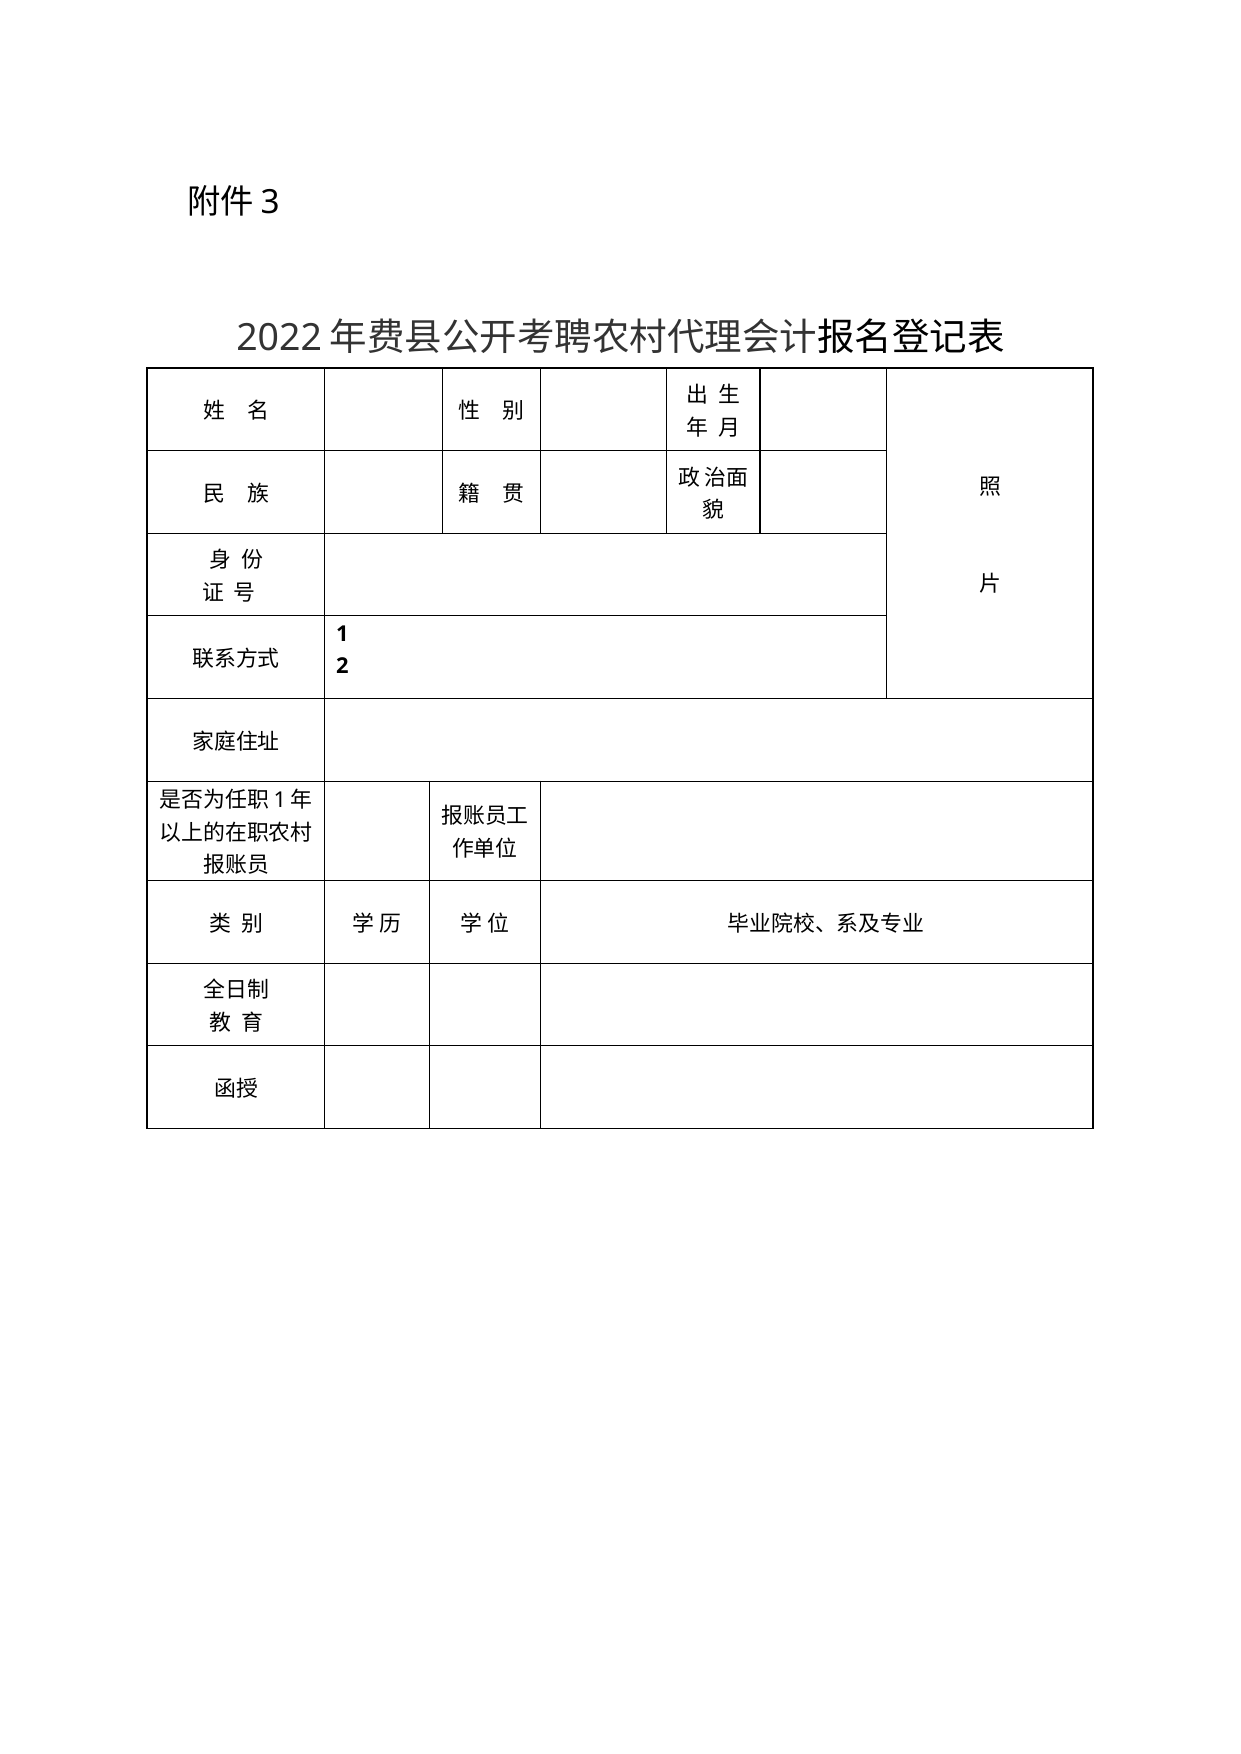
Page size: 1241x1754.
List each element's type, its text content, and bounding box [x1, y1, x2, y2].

table_cell [541, 964, 1092, 1045]
table_cell [430, 1046, 540, 1128]
table_cell 全日制 教 育 [148, 964, 324, 1045]
table_cell [541, 451, 666, 532]
table_cell 学 位 [430, 881, 540, 962]
table_cell [761, 451, 886, 532]
table_cell 报账员工作单位 [430, 782, 540, 880]
text 附件3 [187, 167, 1053, 232]
table_cell 籍 贯 [443, 451, 540, 532]
table_cell [325, 1046, 429, 1128]
table_cell 函授 [148, 1046, 324, 1128]
table_header [325, 369, 442, 450]
table_cell [541, 1046, 1092, 1128]
table_cell 是否为任职1年以上的在职农村报账员 [148, 782, 324, 880]
table_cell [325, 451, 442, 532]
table_header [541, 369, 666, 450]
table_cell [325, 699, 1092, 781]
table_cell [325, 534, 886, 615]
table_header 姓 名 [148, 369, 324, 450]
table_cell 政 治面 貌 [667, 451, 759, 532]
table_header 性 别 [443, 369, 540, 450]
table_cell [430, 964, 540, 1045]
table_cell 联系方式 [148, 616, 324, 698]
table_header 出 生 年 月 [667, 369, 759, 450]
table_cell [325, 964, 429, 1045]
table_cell [325, 782, 429, 880]
table_cell 学 历 [325, 881, 429, 962]
text 2022年费县公开考聘农村代理会计报名登记表 [187, 302, 1053, 367]
table_cell 民 族 [148, 451, 324, 532]
table_header [761, 369, 886, 450]
table_cell 毕业院校、系及专业 [541, 881, 1092, 962]
table_cell 1 2 [325, 616, 886, 698]
table_cell 身 份 证 号 [148, 534, 324, 615]
table_cell [541, 782, 1092, 880]
table_header 照 片 [887, 369, 1092, 698]
table_cell 类 别 [148, 881, 324, 962]
table_cell 家庭住址 [148, 699, 324, 781]
